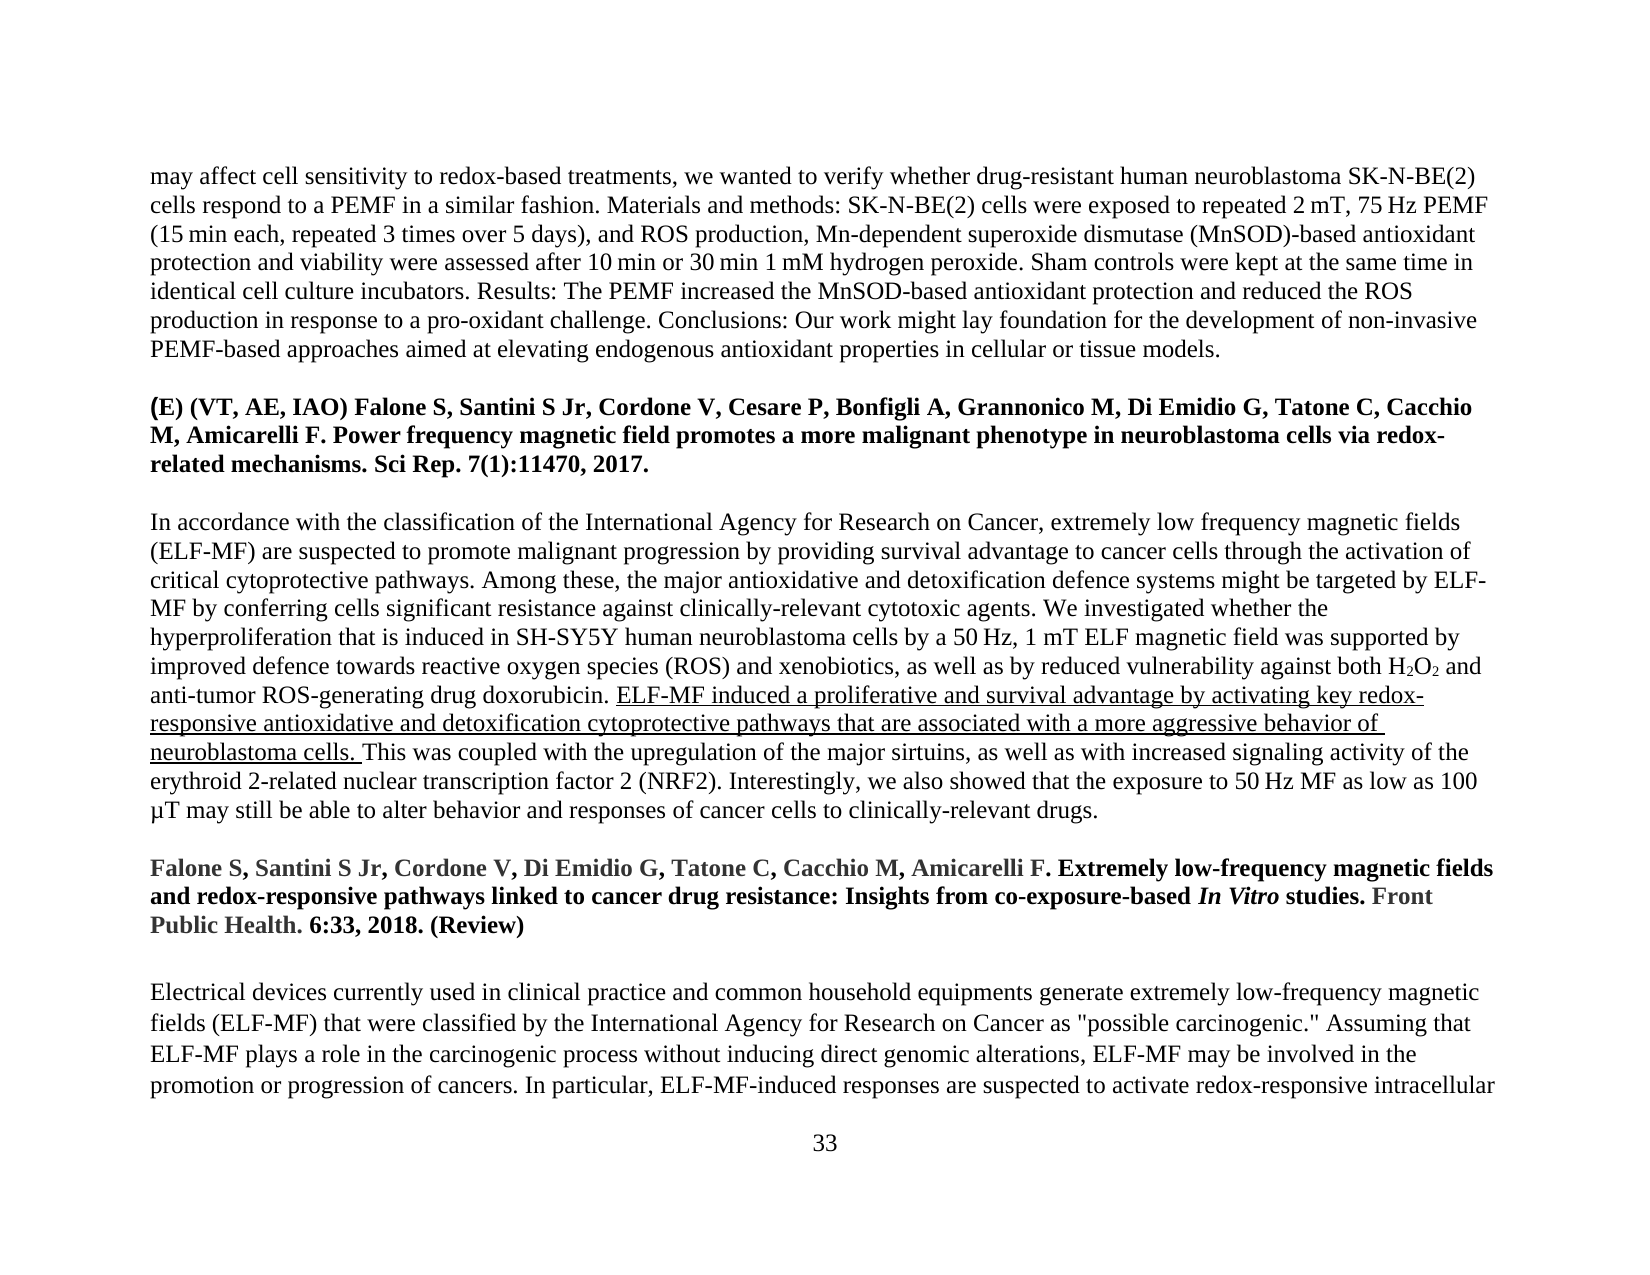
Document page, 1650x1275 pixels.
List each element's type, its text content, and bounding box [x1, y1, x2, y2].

text In accordance with the classification of the International Agency for Research on Cancer, extremely low frequency magnetic fields (ELF-MF) are suspected to promote malignant progression by providing survival advantage to cancer cells through the activation of critical cytoprotective pathways. Among these, the major antioxidative and detoxification defence systems might be targeted by ELF-MF by conferring cells significant resistance against clinically-relevant cytotoxic agents. We investigated whether the hyperproliferation that is induced in SH-SY5Y human neuroblastoma cells by a 50 Hz, 1 mT ELF magnetic field was supported by improved defence towards reactive oxygen species (ROS) and xenobiotics, as well as by reduced vulnerability against both H2O2 and anti-tumor ROS-generating drug doxorubicin. ELF-MF induced a proliferative and survival advantage by activating key redox-responsive antioxidative and detoxification cytoprotective pathways that are associated with a more aggressive behavior of neuroblastoma cells. This was coupled with the upregulation of the major sirtuins, as well as with increased signaling activity of the erythroid 2-related nuclear transcription factor 2 (NRF2). Interestingly, we also showed that the exposure to 50 Hz MF as low as 100 µT may still be able to alter behavior and responses of cancer cells to clinically-relevant drugs. [150, 507, 1500, 823]
text Falone S, Santini S Jr, Cordone V, Di Emidio G, Tatone C, Cacchio M, Amicarelli F. Extremely low-frequency magnetic fields and redox-responsive pathways linked to cancer drug resistance: Insights from co-exposure-based In Vitro studies. Front Public Health. 6:33, 2018. (Review) [150, 853, 1500, 939]
text (E) (VT, AE, IAO) Falone S, Santini S Jr, Cordone V, Cesare P, Bonfigli A, Grannonico M, Di Emidio G, Tatone C, Cacchio M, Amicarelli F. Power frequency magnetic field promotes a more malignant phenotype in neuroblastoma cells via redox-related mechanisms. Sci Rep. 7(1):11470, 2017. [150, 392, 1500, 478]
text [150, 974, 1500, 1098]
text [150, 161, 1500, 362]
